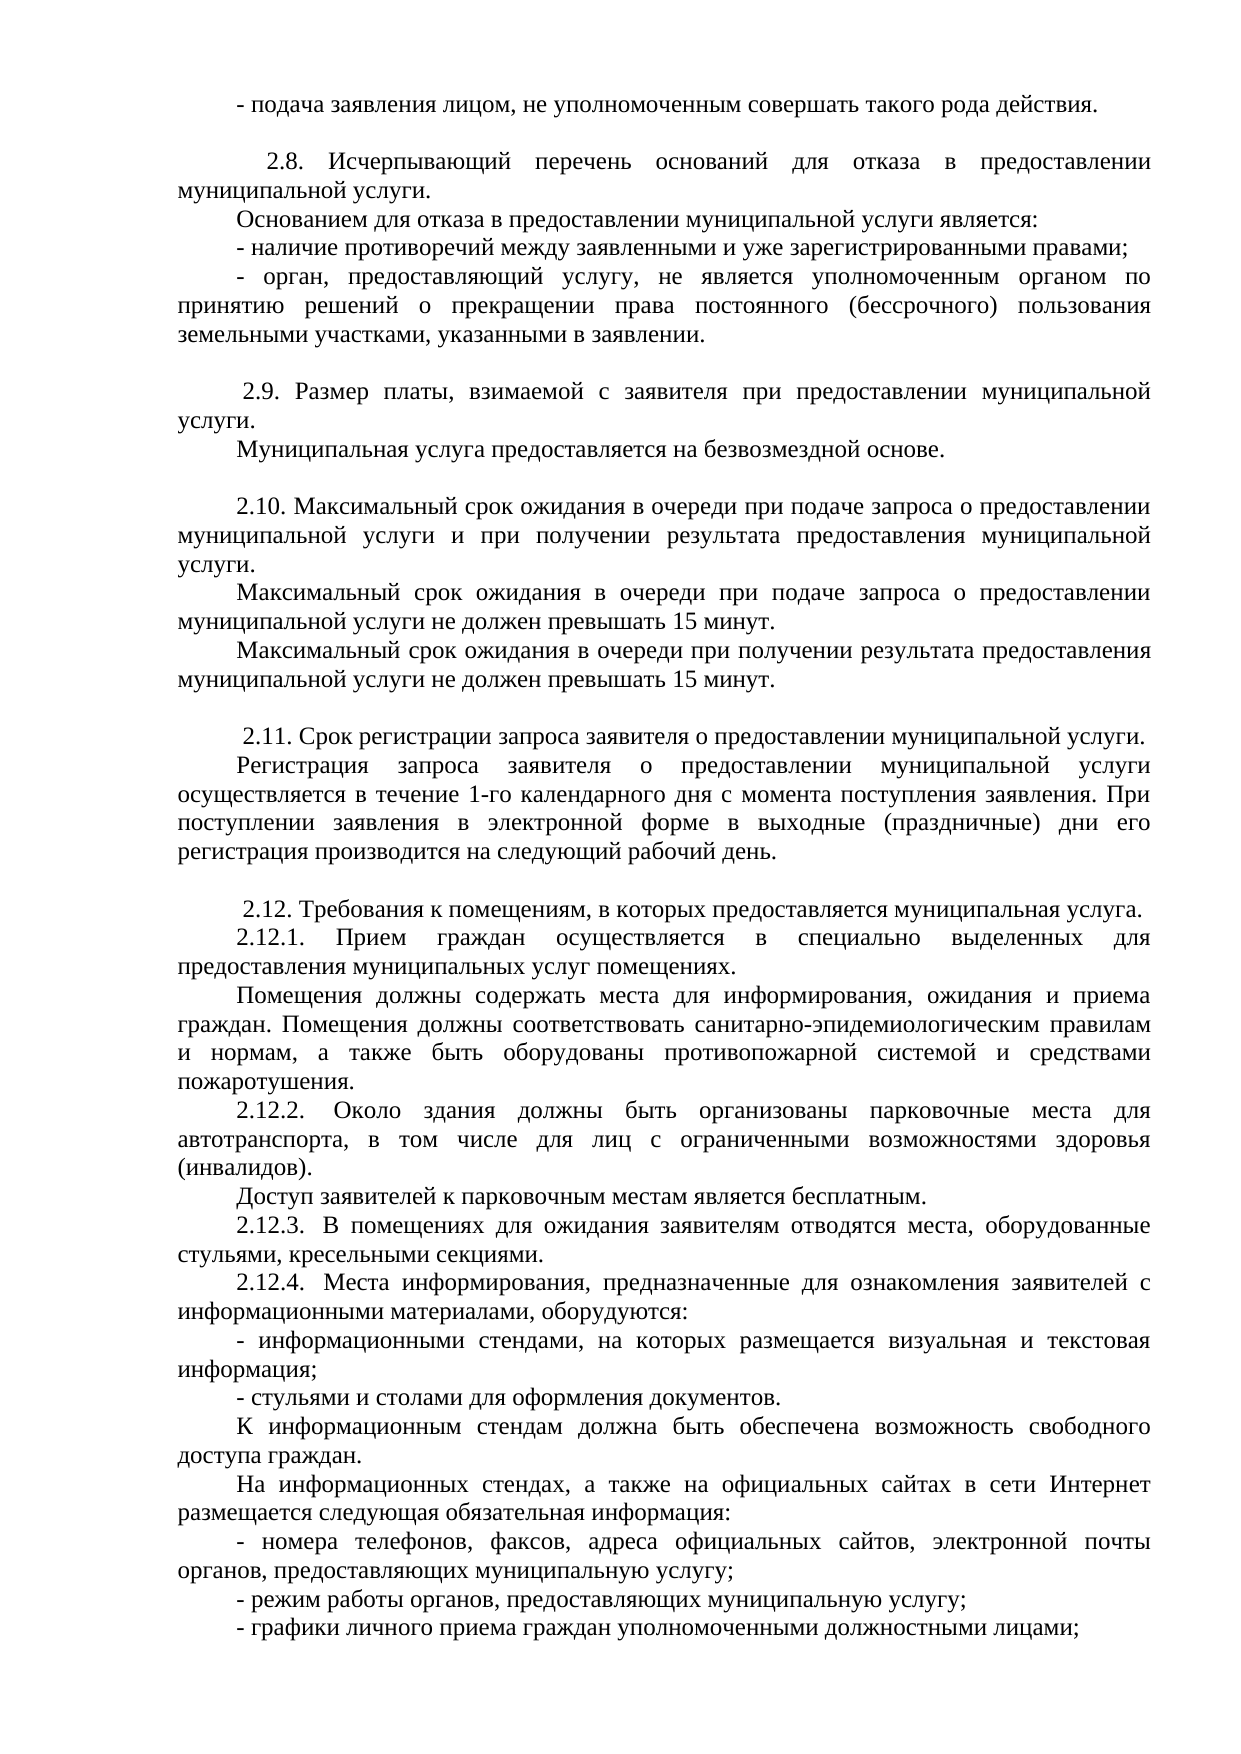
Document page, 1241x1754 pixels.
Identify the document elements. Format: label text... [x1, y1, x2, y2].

text - режим работы органов, предоставляющих муниципальную услугу; [177, 1584, 1152, 1612]
text 2.12.4. Места информирования, предназначенные для ознакомления заявителей с информационными материалами, оборудуются: [177, 1267, 1152, 1325]
text Максимальный срок ожидания в очереди при получении результата предоставления муниципальной услуги не должен превышать 15 минут. [177, 635, 1152, 692]
text Основанием для отказа в предоставлении муниципальной услуги является: [177, 204, 1152, 232]
text - наличие противоречий между заявленными и уже зарегистрированными правами; [177, 232, 1152, 261]
text 2.9. Размер платы, взимаемой с заявителя при предоставлении муниципальной услуги. [177, 376, 1152, 434]
text 2.10. Максимальный срок ожидания в очереди при подаче запроса о предоставлении муниципальной услуги и при получении результата предоставления муниципальной услуги. [177, 491, 1152, 577]
text 2.12.1. Прием граждан осуществляется в специально выделенных для предоставления муниципальных услуг помещениях. [177, 922, 1152, 980]
text - подача заявления лицом, не уполномоченным совершать такого рода действия. [177, 89, 1152, 117]
text 2.11. Срок регистрации запроса заявителя о предоставлении муниципальной услуги. [177, 721, 1152, 750]
text 2.12. Требования к помещениям, в которых предоставляется муниципальная услуга. [177, 894, 1152, 922]
text 2.12.2. Около здания должны быть организованы парковочные места для автотранспорта, в том числе для лиц с ограниченными возможностями здоровья (инвалидов). [177, 1095, 1152, 1181]
text К информационным стендам должна быть обеспечена возможность свободного доступа граждан. [177, 1411, 1152, 1469]
text - стульями и столами для оформления документов. [177, 1382, 1152, 1411]
text - графики личного приема граждан уполномоченными должностными лицами; [177, 1612, 1152, 1641]
text - номера телефонов, факсов, адреса официальных сайтов, электронной почты органов, предоставляющих муниципальную услугу; [177, 1526, 1152, 1584]
text Муниципальная услуга предоставляется на безвозмездной основе. [177, 434, 1152, 462]
text Помещения должны содержать места для информирования, ожидания и приема граждан. Помещения должны соответствовать санитарно-эпидемиологическим правилам и нормам, а также быть оборудованы противопожарной системой и средствами пожаротушения. [177, 980, 1152, 1095]
text Регистрация запроса заявителя о предоставлении муниципальной услуги осуществляется в течение 1-го календарного дня с момента поступления заявления. При поступлении заявления в электронной форме в выходные (праздничные) дни его регистрация производится на следующий рабочий день. [177, 750, 1152, 865]
text - информационными стендами, на которых размещается визуальная и текстовая информация; [177, 1325, 1152, 1382]
text 2.12.3. В помещениях для ожидания заявителям отводятся места, оборудованные стульями, кресельными секциями. [177, 1210, 1152, 1267]
text - орган, предоставляющий услугу, не является уполномоченным органом по принятию решений о прекращении права постоянного (бессрочного) пользования земельными участками, указанными в заявлении. [177, 261, 1152, 347]
text Доступ заявителей к парковочным местам является бесплатным. [177, 1181, 1152, 1210]
text Максимальный срок ожидания в очереди при подаче запроса о предоставлении муниципальной услуги не должен превышать 15 минут. [177, 577, 1152, 635]
text 2.8. Исчерпывающий перечень оснований для отказа в предоставлении муниципальной услуги. [177, 146, 1152, 204]
text На информационных стендах, а также на официальных сайтах в сети Интернет размещается следующая обязательная информация: [177, 1469, 1152, 1526]
